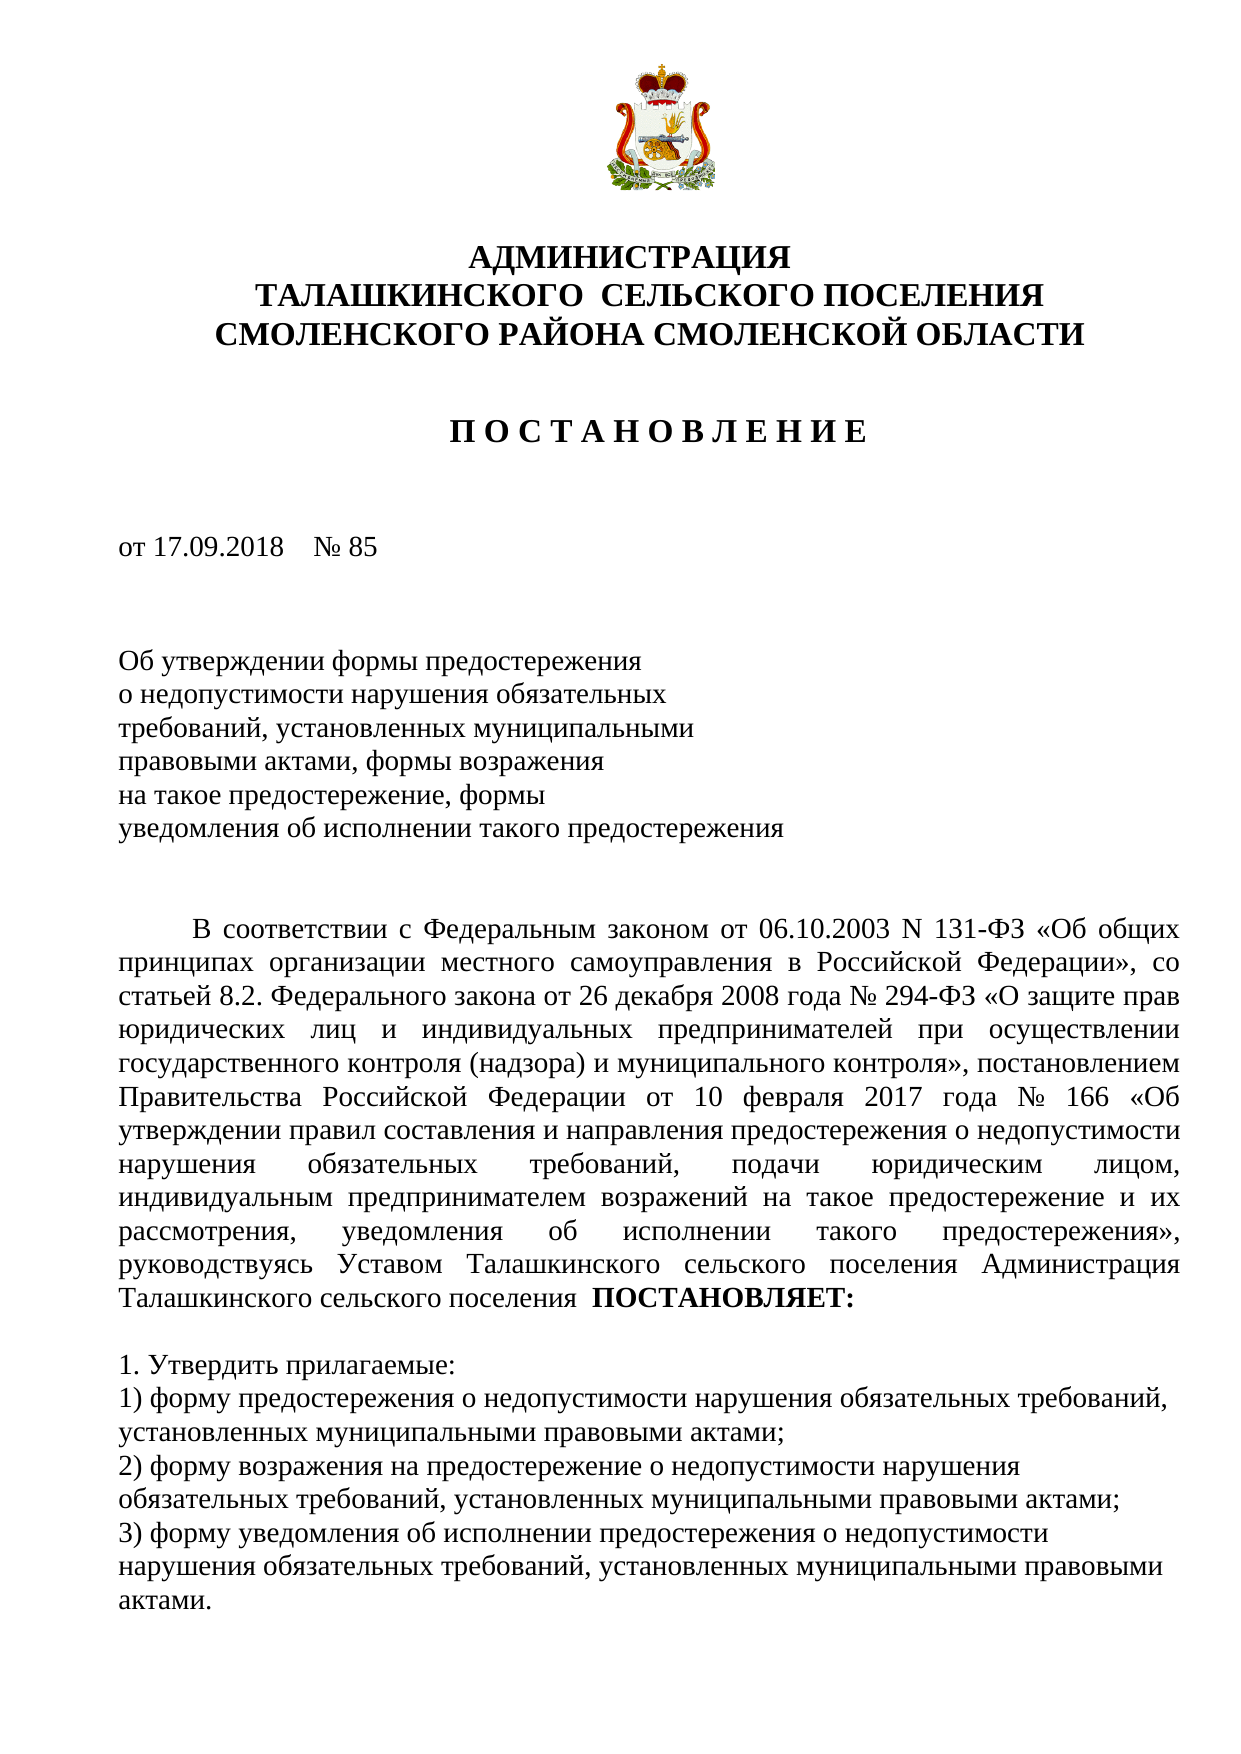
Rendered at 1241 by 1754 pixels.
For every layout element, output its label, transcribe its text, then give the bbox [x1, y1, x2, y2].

text 2) форму возражения на предостережение о недопустимости нарушения обязательных требований, установленных муниципальными правовыми актами; [118, 1448, 1181, 1515]
text на такое предостережение, формы [118, 777, 1181, 810]
text 3) форму уведомления об исполнении предостережения о недопустимости нарушения обязательных требований, установленных муниципальными правовыми актами. [118, 1515, 1181, 1615]
text о недопустимости нарушения обязательных [118, 676, 1181, 710]
text П О С Т А Н О В Л Е Н И Е [118, 412, 1181, 450]
text правовыми актами, формы возражения [118, 743, 1181, 777]
text требований, установленных муниципальными [118, 710, 1181, 743]
picture [605, 62, 715, 191]
text уведомления об исполнении такого предостережения [118, 810, 1181, 844]
text АДМИНИСТРАЦИЯ [118, 237, 1181, 276]
text ТАЛАШКИНСКОГО СЕЛЬСКОГО ПОСЕЛЕНИЯ [118, 276, 1181, 314]
text 1) форму предостережения о недопустимости нарушения обязательных требований, установленных муниципальными правовыми актами; [118, 1381, 1181, 1448]
text от 17.09.2018 № 85 [118, 529, 1181, 563]
text СМОЛЕНСКОГО РАЙОНА СМОЛЕНСКОЙ ОБЛАСТИ [118, 314, 1181, 352]
text 1. Утвердить прилагаемые: [118, 1347, 1181, 1381]
text В соответствии с Федеральным законом от 06.10.2003 N 131-ФЗ «Об общих принципах организации местного самоуправления в Российской Федерации», со статьей 8.2. Федерального закона от 26 декабря 2008 года № 294-ФЗ «О защите прав юридических лиц и индивидуальных предпринимателей при осуществлении государственного контроля (надзора) и муниципального контроля», постановлением Правительства Российской Федерации от 10 февраля 2017 года № 166 «Об утверждении правил составления и направления предостережения о недопустимости нарушения обязательных требований, подачи юридическим лицом, индивидуальным предпринимателем возражений на такое предостережение и их рассмотрения, уведомления об исполнении такого предостережения», руководствуясь Уставом Талашкинского сельского поселения Администрация Талашкинского сельского поселения ПОСТАНОВЛЯЕТ: [118, 911, 1181, 1313]
text Об утверждении формы предостережения [118, 643, 1181, 676]
